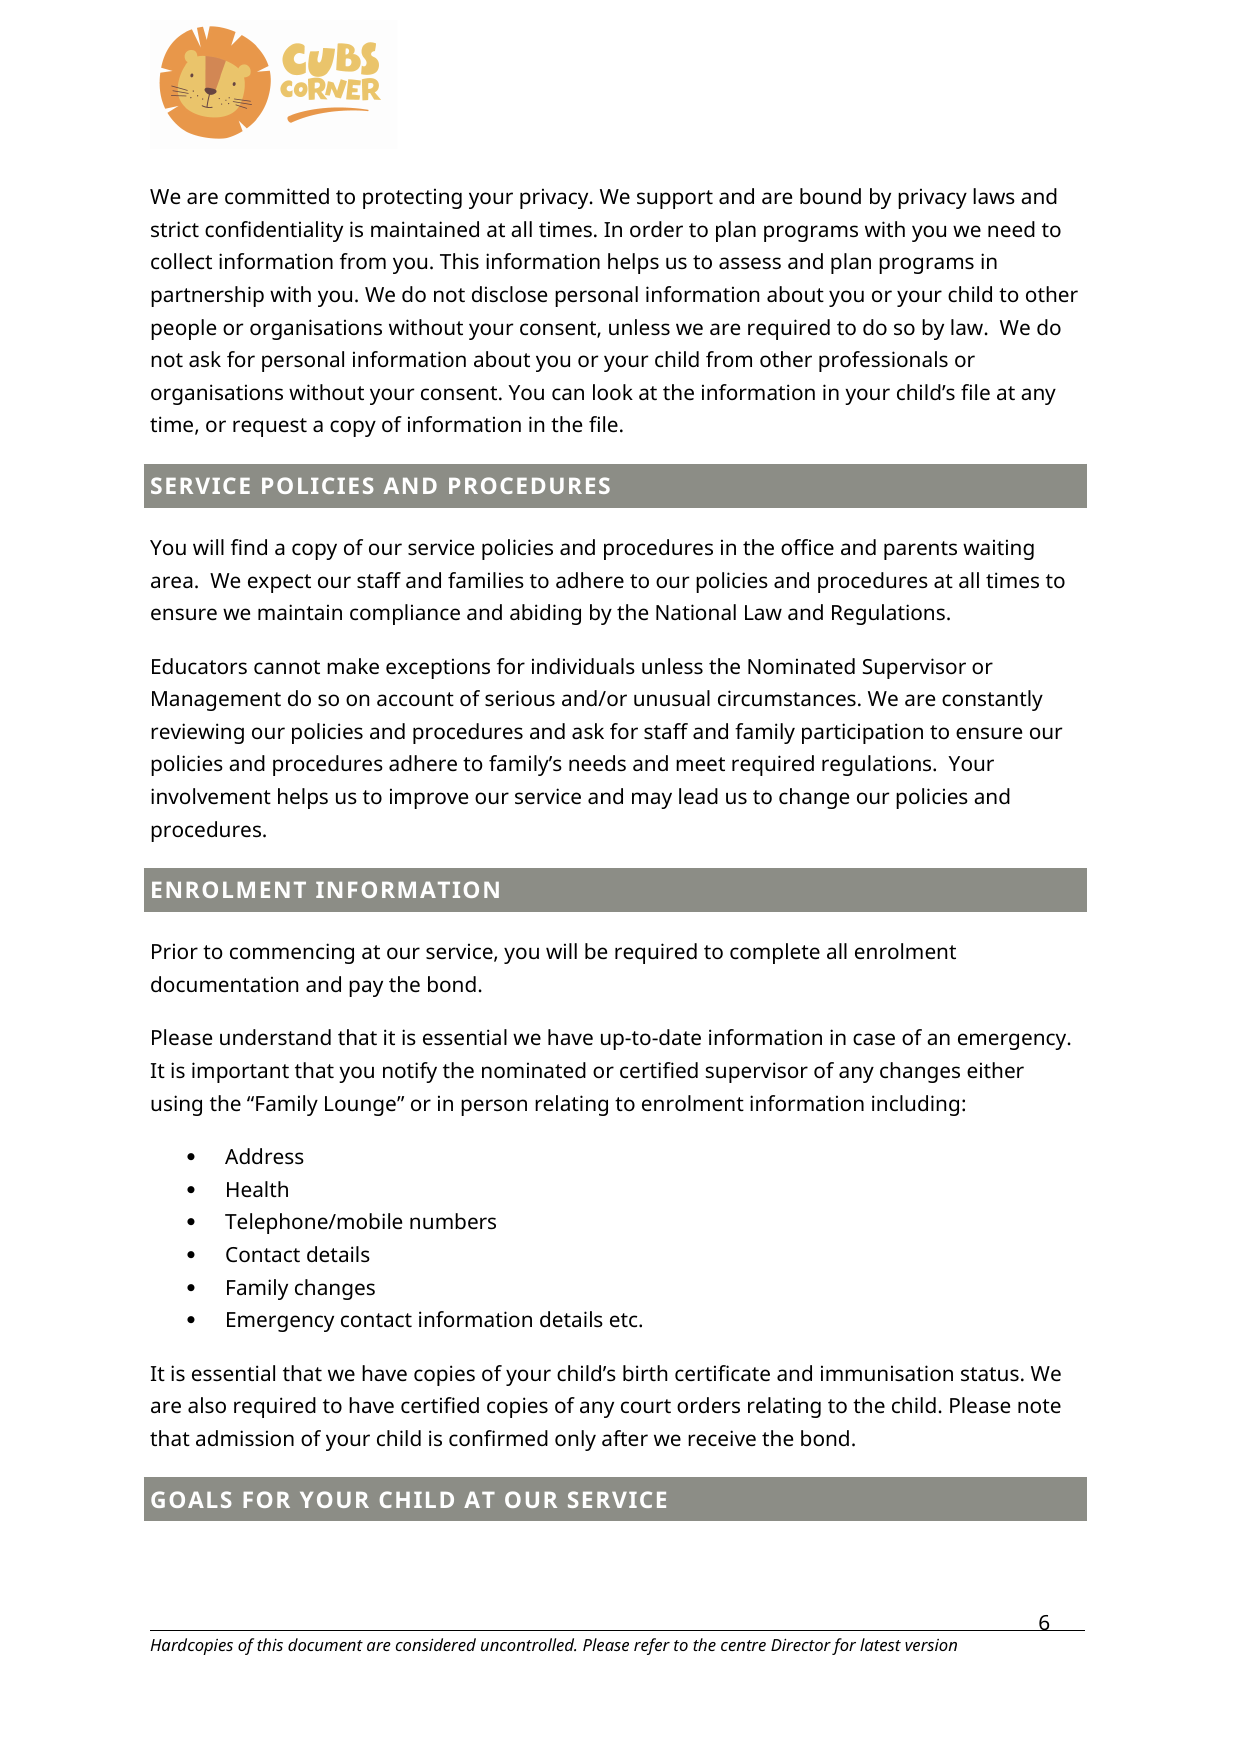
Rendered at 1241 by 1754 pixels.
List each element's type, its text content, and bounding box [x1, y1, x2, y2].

text We are committed to protecting your privacy. We support and are bound by privacy laws and strict confidentiality is maintained at all times. In order to plan programs with you we need to collect information from you. This information helps us to assess and plan programs in partnership with you. We do not disclose personal information about you or your child to other people or organisations without your consent, unless we are required to do so by law. We do not ask for personal information about you or your child from other professionals or organisations without your consent. You can look at the information in your child’s file at any time, or request a copy of information in the file. [150, 182, 1080, 439]
text Prior to commencing at our service, you will be required to complete all enrolment documentation and pay the bond. [150, 937, 1080, 998]
list Emergency contact information details etc. [187, 1305, 1080, 1334]
text It is essential that we have copies of your child’s birth certificate and immunisation status. We are also required to have certified copies of any court orders relating to the child. Please note that admission of your child is confirmed only after we receive the bond. [150, 1359, 1080, 1452]
text Please understand that it is essential we have up-to-date information in case of an emergency. It is important that you notify the nominated or certified supervisor of any changes either using the “Family Lounge” or in person relating to enrolment information including: [150, 1023, 1080, 1117]
list Contact details [187, 1240, 1080, 1268]
list Address [187, 1142, 1080, 1171]
subtitle Enrolment Information [150, 875, 1080, 906]
subtitle Service Policies and Procedures [150, 470, 1080, 501]
list Family changes [187, 1273, 1080, 1301]
picture [150, 20, 398, 149]
text Educators cannot make exceptions for individuals unless the Nominated Supervisor or Management do so on account of serious and/or unusual circumstances. We are constantly reviewing our policies and procedures and ask for staff and family participation to ensure our policies and procedures adhere to family’s needs and meet required regulations. Your involvement helps us to improve our service and may lead us to change our policies and procedures. [150, 652, 1080, 843]
list Telephone/mobile numbers [187, 1207, 1080, 1236]
text You will find a copy of our service policies and procedures in the office and parents waiting area. We expect our staff and families to adhere to our policies and procedures at all times to ensure we maintain compliance and abiding by the National Law and Regulations. [150, 533, 1080, 627]
list Health [187, 1175, 1080, 1203]
subtitle Goals for your child at our Service [150, 1484, 1080, 1515]
